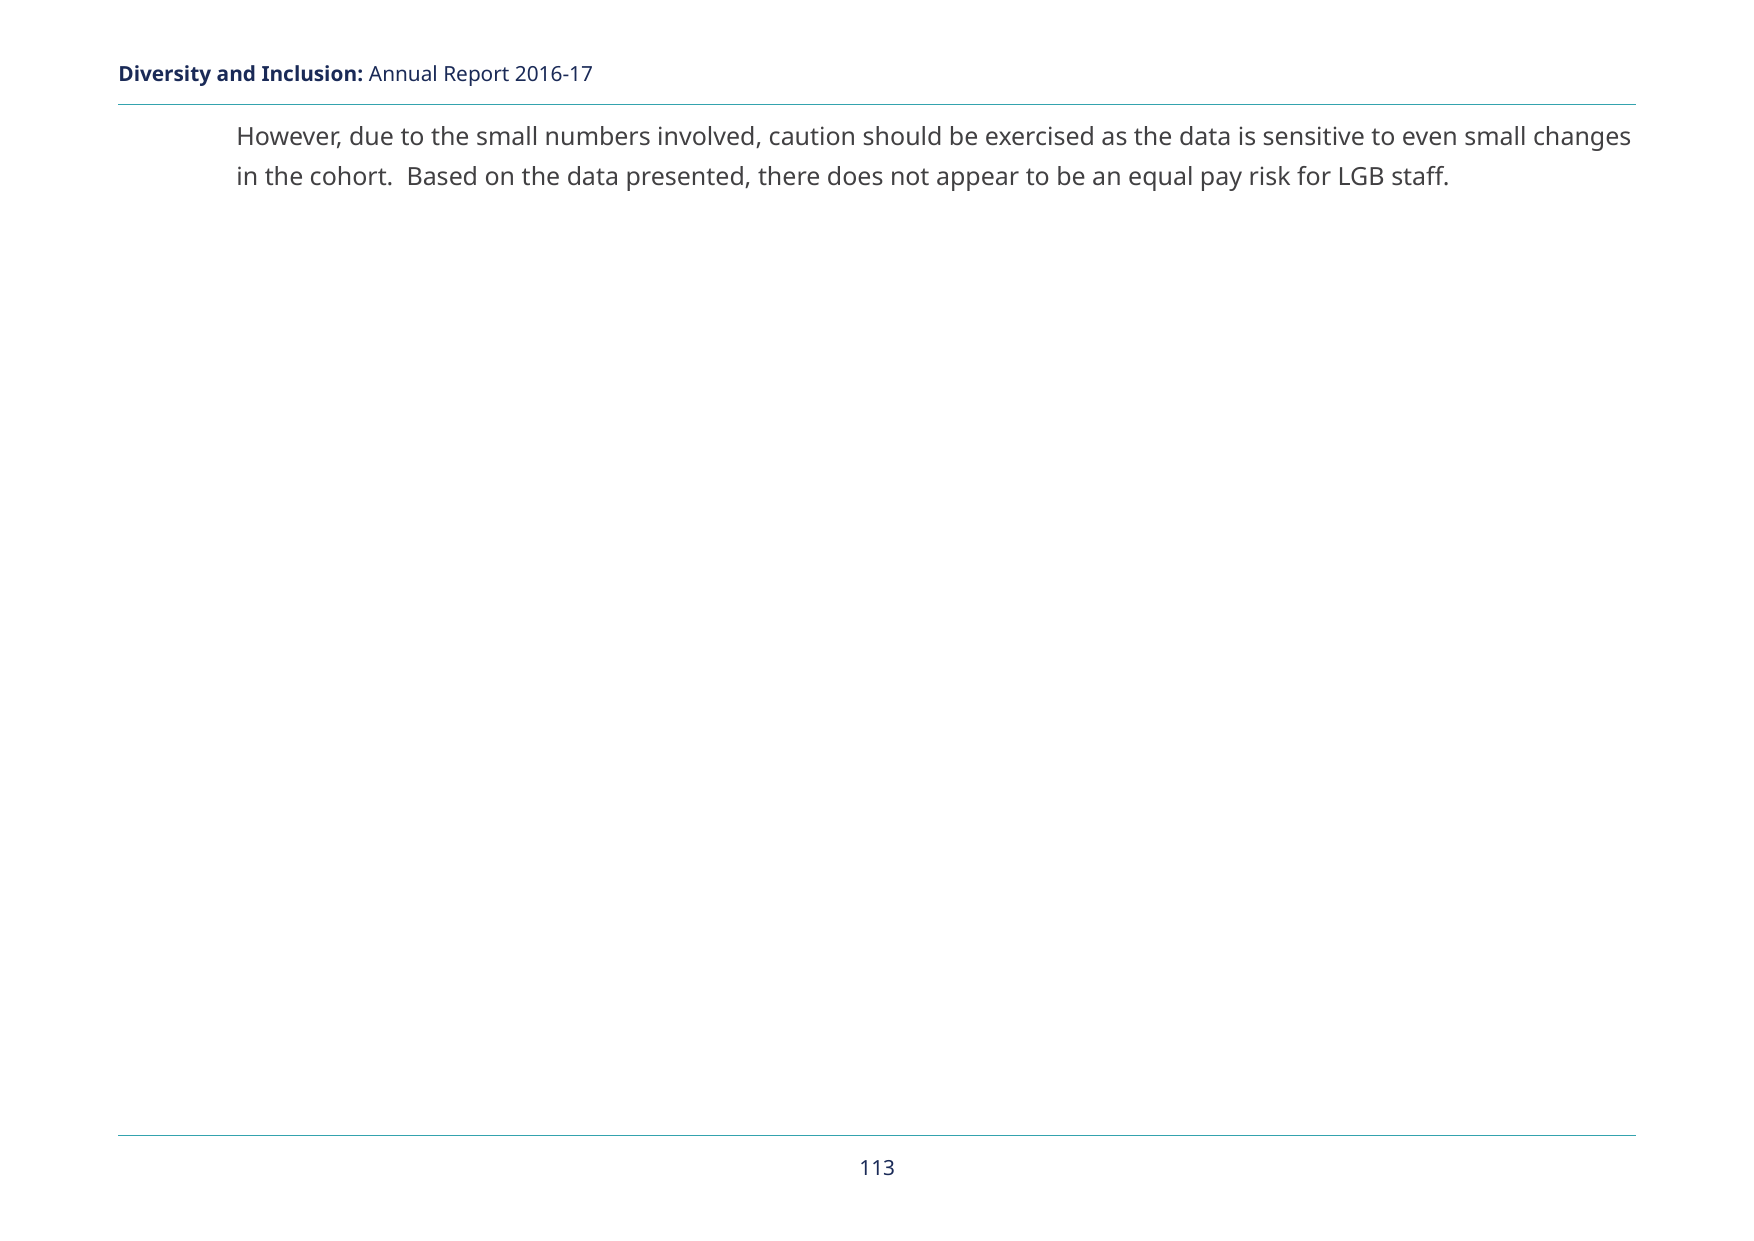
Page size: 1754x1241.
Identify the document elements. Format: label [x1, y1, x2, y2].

list [177, 118, 1636, 193]
